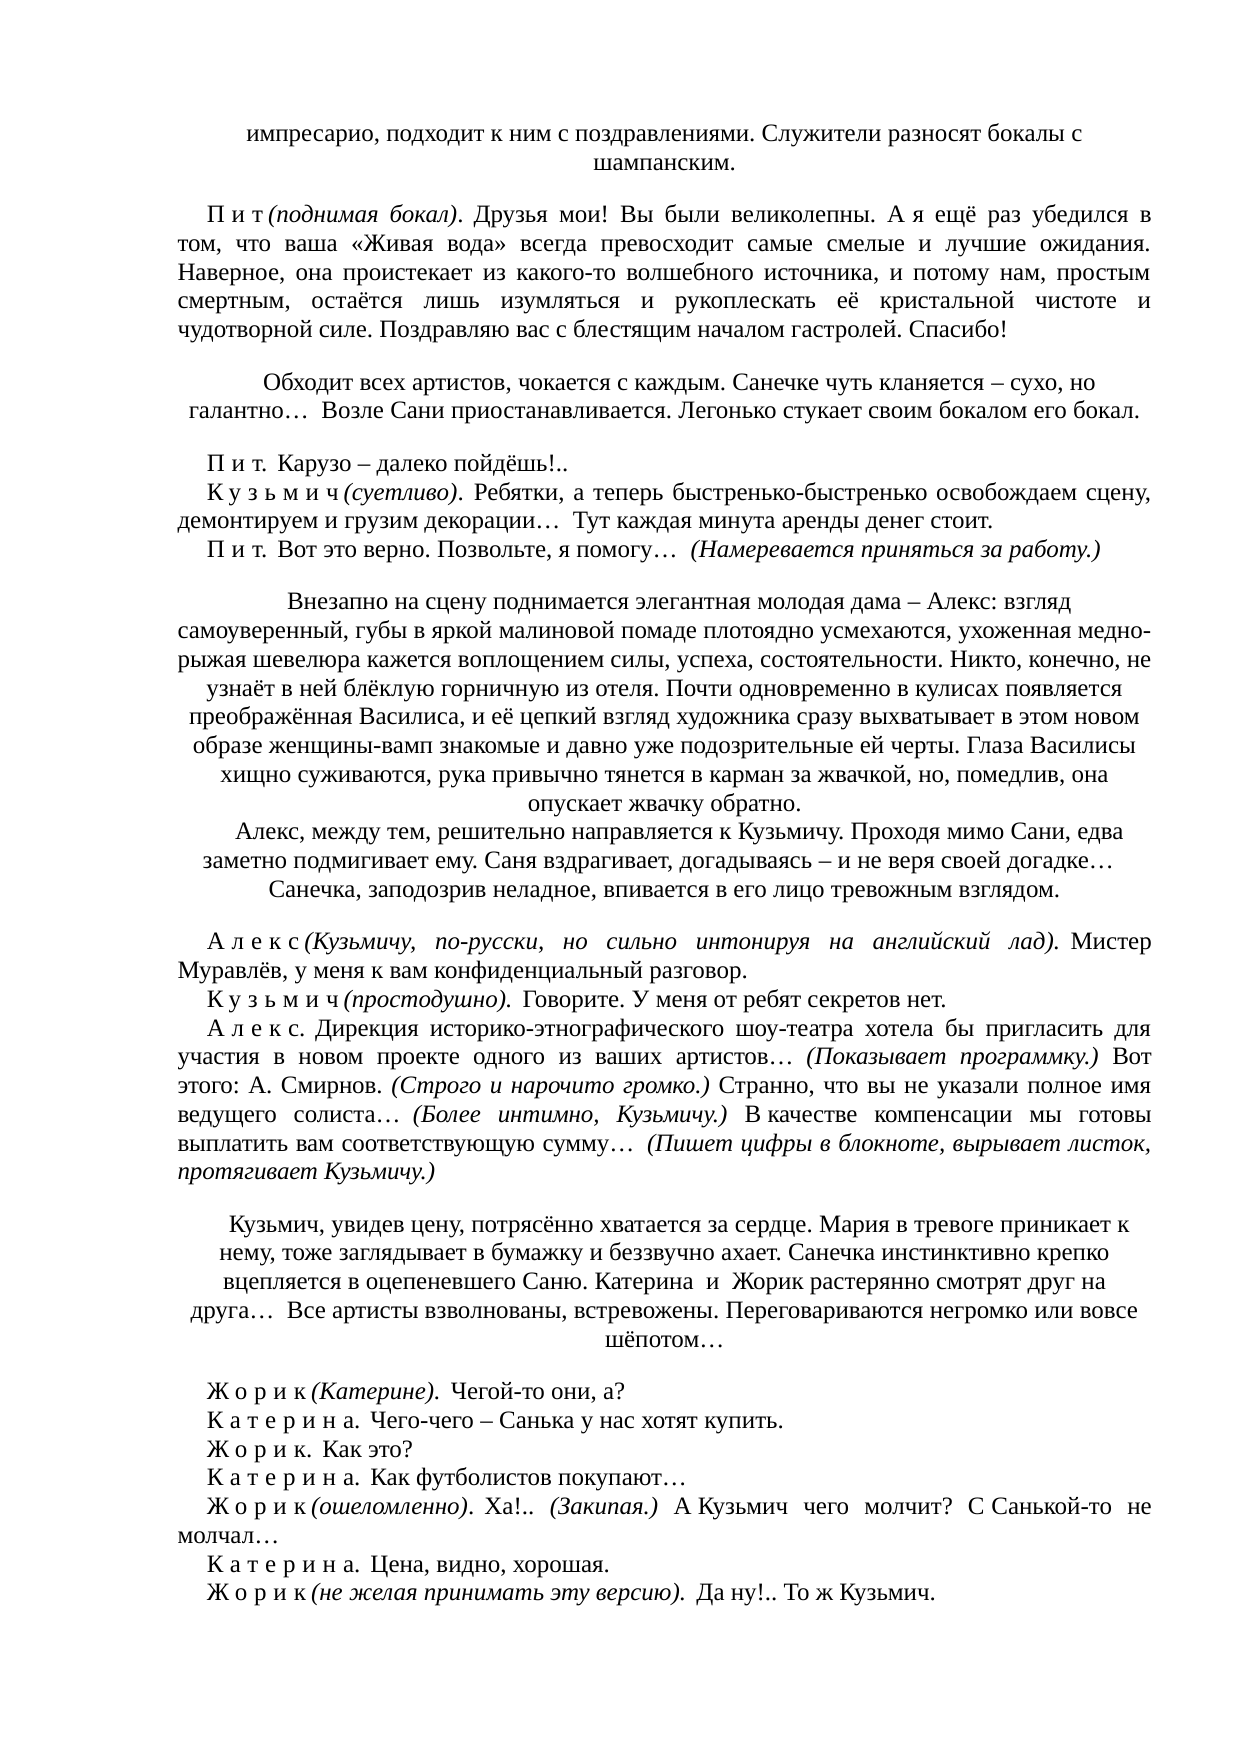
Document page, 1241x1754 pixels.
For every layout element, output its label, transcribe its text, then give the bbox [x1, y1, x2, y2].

text Алекс (Кузьмичу, по-русски, но сильно интонируя на английский лад). Мистер Муравлёв, у меня к вам конфиденциальный разговор. [177, 926, 1152, 984]
text Кузьмич (простодушно). Говорите. У меня от ребят секретов нет. [177, 984, 1152, 1013]
text Пит. Вот это верно. Позвольте, я помогу… (Намеревается приняться за работу.) [177, 534, 1152, 563]
text Пит. Карузо – далеко пойдёшь!.. [177, 448, 1152, 477]
text Жорик (не желая принимать эту версию). Да ну!.. То ж Кузьмич. [177, 1577, 1152, 1606]
text Алекс, между тем, решительно направляется к Кузьмичу. Проходя мимо Сани, едва заметно подмигивает ему. Саня вздрагивает, догадываясь – и не веря своей догадке… Санечка, заподозрив неладное, впивается в его лицо тревожным взглядом. [177, 816, 1152, 903]
text Катерина. Цена, видно, хорошая. [177, 1549, 1152, 1577]
text Жорик. Как это? [177, 1434, 1152, 1462]
text Пит (поднимая бокал). Друзья мои! Вы были великолепны. А я ещё раз убедился в том, что ваша «Живая вода» всегда превосходит самые смелые и лучшие ожидания. Наверное, она проистекает из какого-то волшебного источника, и потому нам, простым смертным, остаётся лишь изумляться и рукоплескать её кристальной чистоте и чудотворной силе. Поздравляю вас с блестящим началом гастролей. Спасибо! [177, 199, 1152, 343]
text Кузьмич, увидев цену, потрясённо хватается за сердце. Мария в тревоге приникает к нему, тоже заглядывает в бумажку и беззвучно ахает. Санечка инстинктивно крепко вцепляется в оцепеневшего Саню. Катерина и Жорик растерянно смотрят друг на друга… Все артисты взволнованы, встревожены. Переговариваются негромко или вовсе шёпотом… [177, 1209, 1152, 1352]
text Обходит всех артистов, чокается с каждым. Санечке чуть кланяется – сухо, но галантно… Возле Сани приостанавливается. Легонько стукает своим бокалом его бокал. [177, 367, 1152, 424]
text Внезапно на сцену поднимается элегантная молодая дама – Алекс: взгляд самоуверенный, губы в яркой малиновой помаде плотоядно усмехаются, ухоженная медно-рыжая шевелюра кажется воплощением силы, успеха, состоятельности. Никто, конечно, не узнаёт в ней блёклую горничную из отеля. Почти одновременно в кулисах появляется преображённая Василиса, и её цепкий взгляд художника сразу выхватывает в этом новом образе женщины-вамп знакомые и давно уже подозрительные ей черты. Глаза Василисы хищно суживаются, рука привычно тянется в карман за жвачкой, но, помедлив, она опускает жвачку обратно. [177, 586, 1152, 816]
text Алекс. Дирекция историко-этнографического шоу-театра хотела бы пригласить для участия в новом проекте одного из ваших артистов… (Показывает программку.) Вот этого: А. Смирнов. (Строго и нарочито громко.) Странно, что вы не указали полное имя ведущего солиста… (Более интимно, Кузьмичу.) В качестве компенсации мы готовы выплатить вам соответствующую сумму… (Пишет цифры в блокноте, вырывает листок, протягивает Кузьмичу.) [177, 1013, 1152, 1185]
text Катерина. Как футболистов покупают… [177, 1462, 1152, 1491]
text Жорик (ошеломленно). Ха!.. (Закипая.) А Кузьмич чего молчит? С Санькой-то не молчал… [177, 1491, 1152, 1549]
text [177, 118, 1152, 176]
text Катерина. Чего-чего – Санька у нас хотят купить. [177, 1405, 1152, 1434]
text Кузьмич (суетливо). Ребятки, а теперь быстренько-быстренько освобождаем сцену, демонтируем и грузим декорации… Тут каждая минута аренды денег стоит. [177, 477, 1152, 534]
text Жорик (Катерине). Чегой-то они, а? [177, 1376, 1152, 1405]
